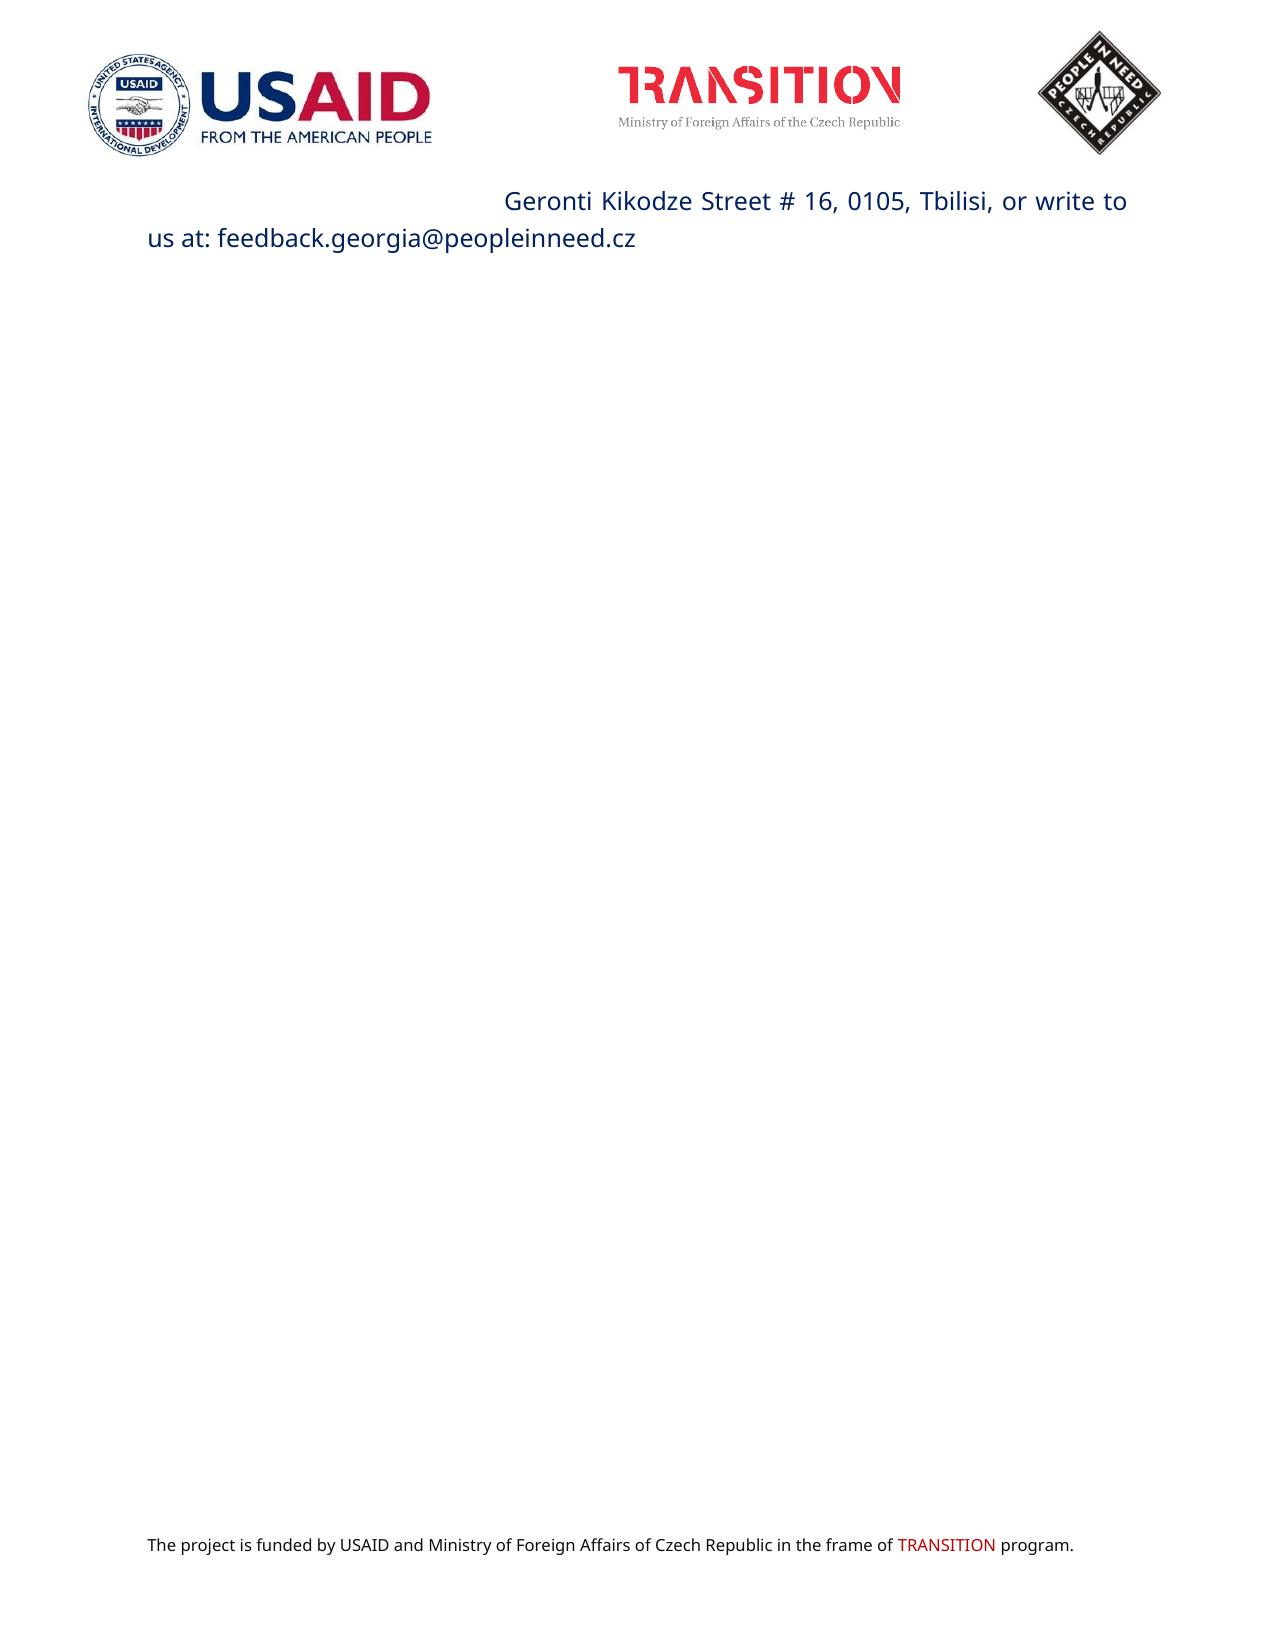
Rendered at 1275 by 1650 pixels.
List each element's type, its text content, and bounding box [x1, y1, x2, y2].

picture [580, 41, 938, 147]
picture [1037, 31, 1161, 155]
picture [51, 21, 485, 187]
